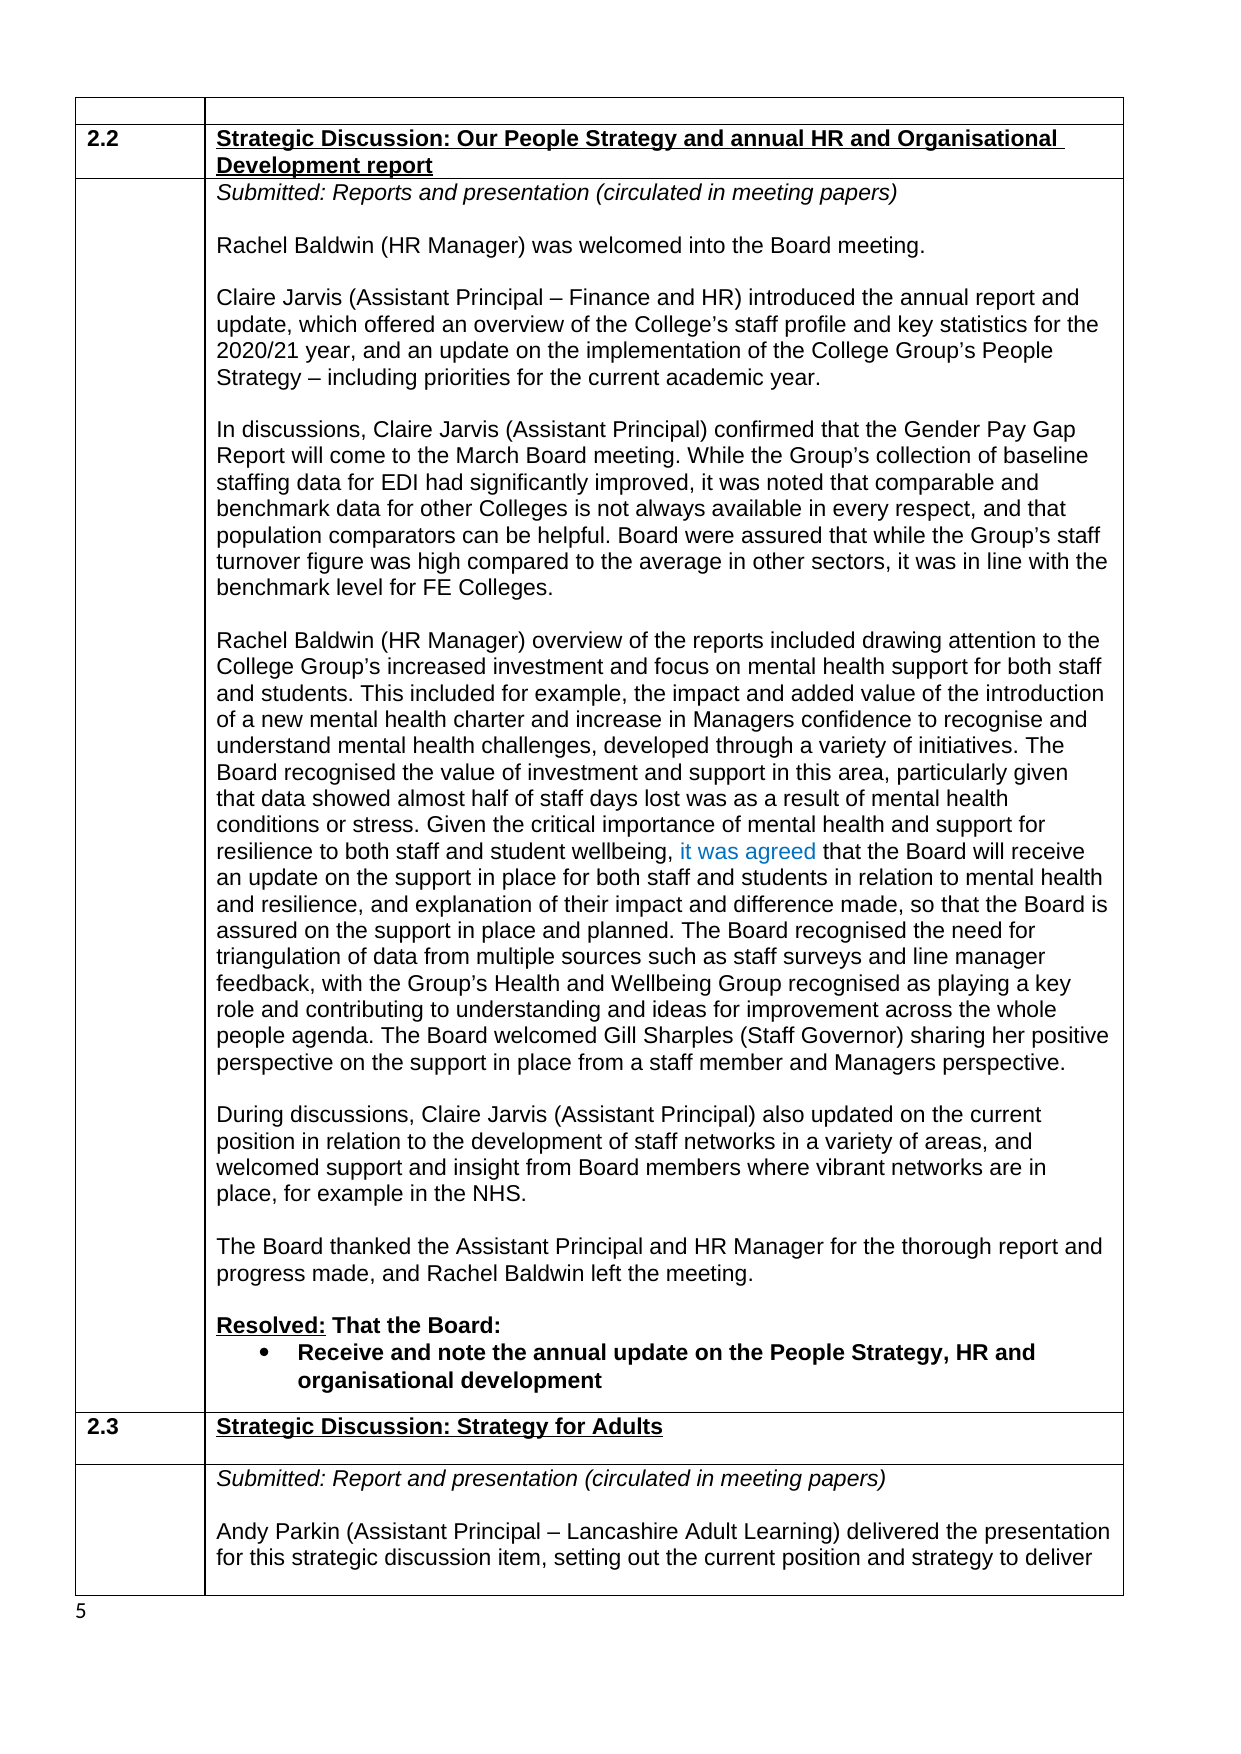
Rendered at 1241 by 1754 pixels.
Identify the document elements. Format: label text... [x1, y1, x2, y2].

table_cell Submitted: Reports and presentation (circulated in meeting papers) Rachel Baldwin (HR Manager) was welcomed into the Board meeting. Claire Jarvis (Assistant Principal – Finance and HR) introduced the annual report and update, which offered an overview of the College’s staff profile and key statistics for the 2020/21 year, and an update on the implementation of the College Group’s People Strategy – including priorities for the current academic year. In discussions, Claire Jarvis (Assistant Principal) confirmed that the Gender Pay Gap Report will come to the March Board meeting. While the Group’s collection of baseline staffing data for EDI had significantly improved, it was noted that comparable and benchmark data for other Colleges is not always available in every respect, and that population comparators can be helpful. Board were assured that while the Group’s staff turnover figure was high compared to the average in other sectors, it was in line with the benchmark level for FE Colleges. Rachel Baldwin (HR Manager) overview of the reports included drawing attention to the College Group’s increased investment and focus on mental health support for both staff and students. This included for example, the impact and added value of the introduction of a new mental health charter and increase in Managers confidence to recognise and understand mental health challenges, developed through a variety of initiatives. The Board recognised the value of investment and support in this area, particularly given that data showed almost half of staff days lost was as a result of mental health conditions or stress. Given the critical importance of mental health and support for resilience to both staff and student wellbeing, it was agreed that the Board will receive an update on the support in place for both staff and students in relation to mental health and resilience, and explanation of their impact and difference made, so that the Board is assured on the support in place and planned. The Board recognised the need for triangulation of data from multiple sources such as staff surveys and line manager feedback, with the Group’s Health and Wellbeing Group recognised as playing a key role and contributing to understanding and ideas for improvement across the whole people agenda. The Board welcomed Gill Sharples (Staff Governor) sharing her positive perspective on the support in place from a staff member and Managers perspective. During discussions, Claire Jarvis (Assistant Principal) also updated on the current position in relation to the development of staff networks in a variety of areas, and welcomed support and insight from Board members where vibrant networks are in place, for example in the NHS. The Board thanked the Assistant Principal and HR Manager for the thorough report and progress made, and Rachel Baldwin left the meeting. Resolved: That the Board: Receive and note the annual update on the People Strategy, HR and organisational development [206, 179, 1123, 1412]
table_cell Strategic Discussion: Our People Strategy and annual HR and Organisational Development report [206, 125, 1123, 178]
table_cell [76, 179, 204, 1412]
table_cell 2.3 [76, 1413, 204, 1464]
table_cell 2.2 [76, 125, 204, 178]
table_cell Strategic Discussion: Strategy for Adults [206, 1413, 1123, 1464]
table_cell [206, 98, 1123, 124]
table_cell [76, 1465, 204, 1595]
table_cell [206, 1465, 1123, 1595]
